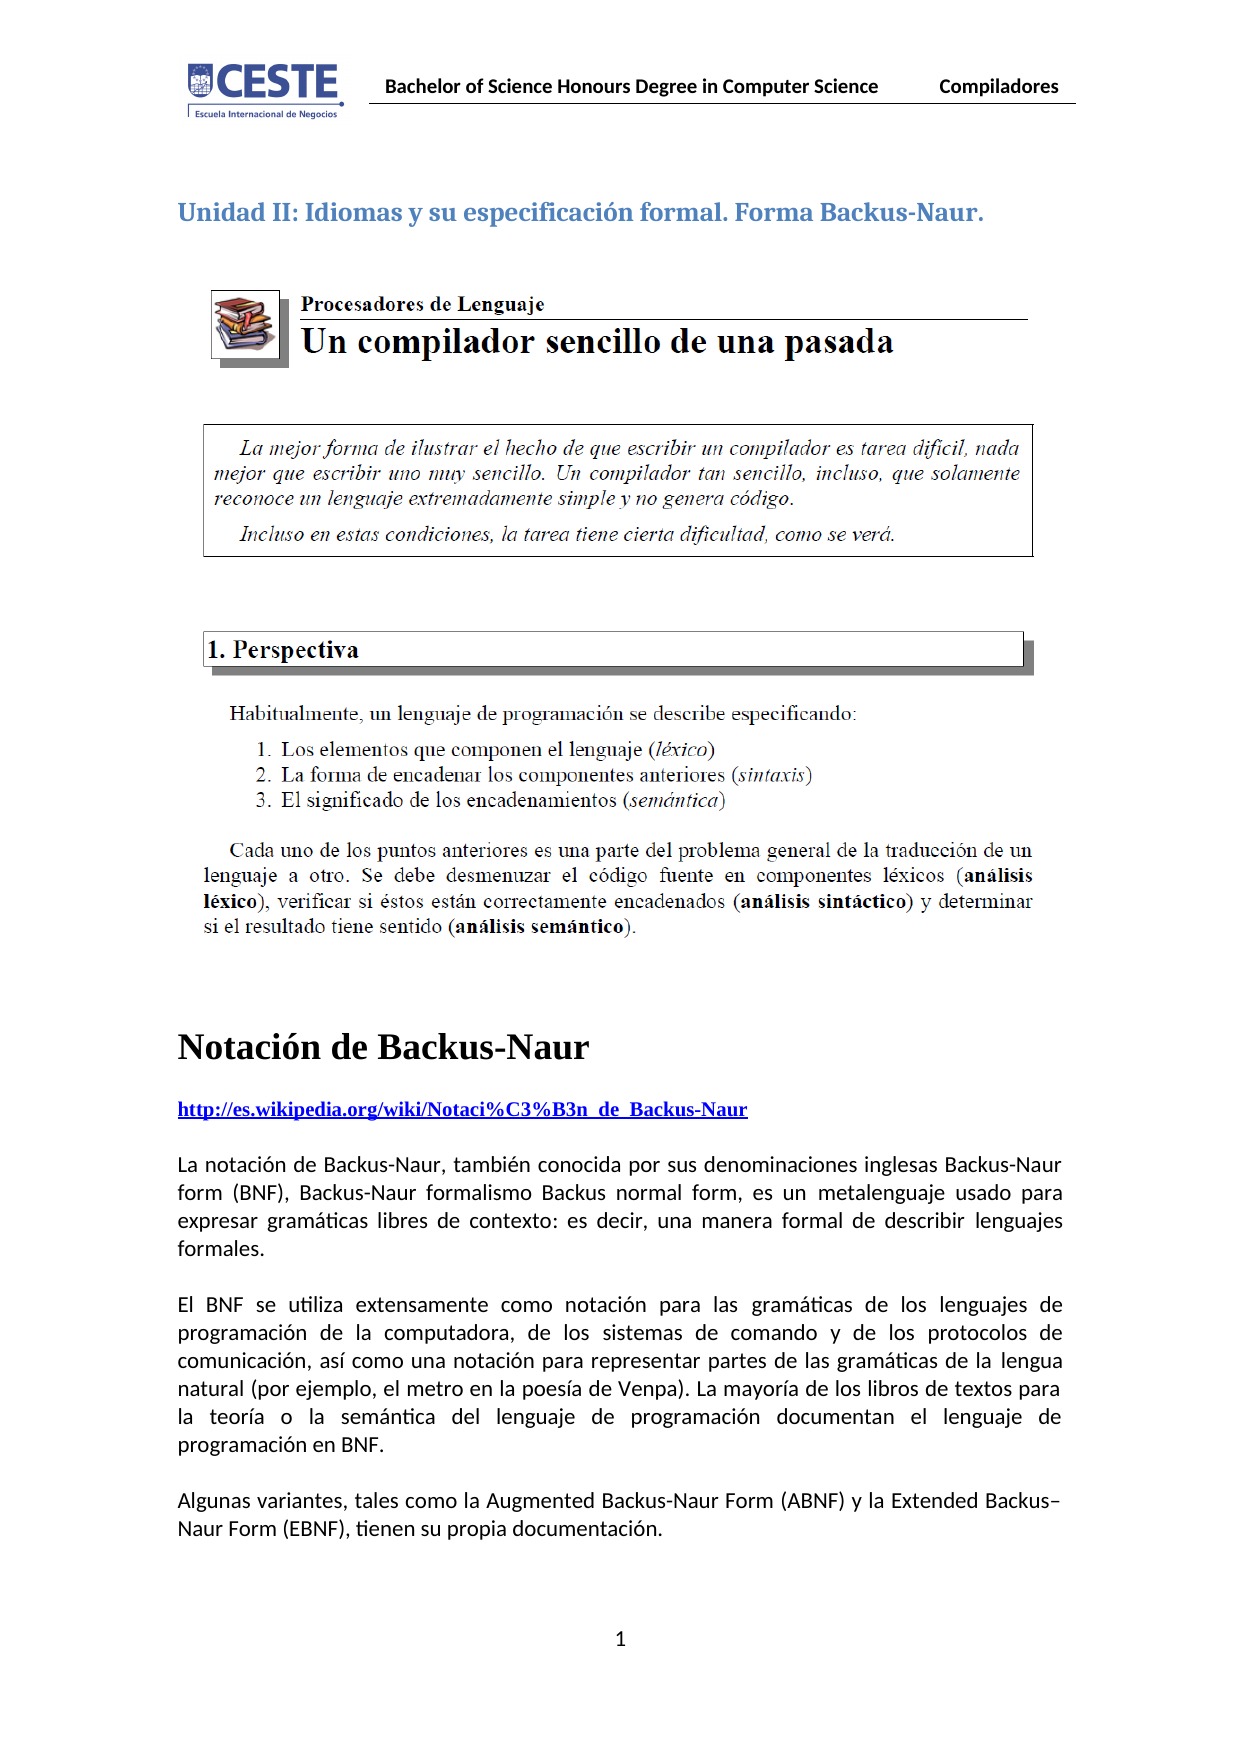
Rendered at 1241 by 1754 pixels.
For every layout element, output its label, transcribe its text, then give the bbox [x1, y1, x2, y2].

text El BNF se utiliza extensamente como notación para las gramáticas de los lenguajes de programación de la computadora, de los sistemas de comando y de los protocolos de comunicación, así como una notación para representar partes de las gramáticas de la lengua natural (por ejemplo, el metro en la poesía de Venpa). La mayoría de los libros de textos para la teoría o la semántica del lenguaje de programación documentan el lenguaje de programación en BNF. [177, 1290, 1063, 1458]
text La notación de Backus-Naur, también conocida por sus denominaciones inglesas Backus-Naur form (BNF), Backus-Naur formalismo Backus normal form, es un metalenguaje usado para expresar gramáticas libres de contexto: es decir, una manera formal de describir lenguajes formales. [177, 1150, 1063, 1262]
text Algunas variantes, tales como la Augmented Backus-Naur Form (ABNF) y la Extended Backus–Naur Form (EBNF), tienen su propia documentación. [177, 1486, 1063, 1542]
text Notación de Backus-Naur [177, 1024, 1063, 1067]
picture [180, 55, 352, 124]
text http://es.wikipedia.org/wiki/Notaci%C3%B3n_de_Backus-Naur [177, 1097, 1063, 1121]
picture [177, 261, 1062, 967]
subtitle Unidad II: Idiomas y su especificación formal. Forma Backus-Naur. [177, 197, 1063, 228]
